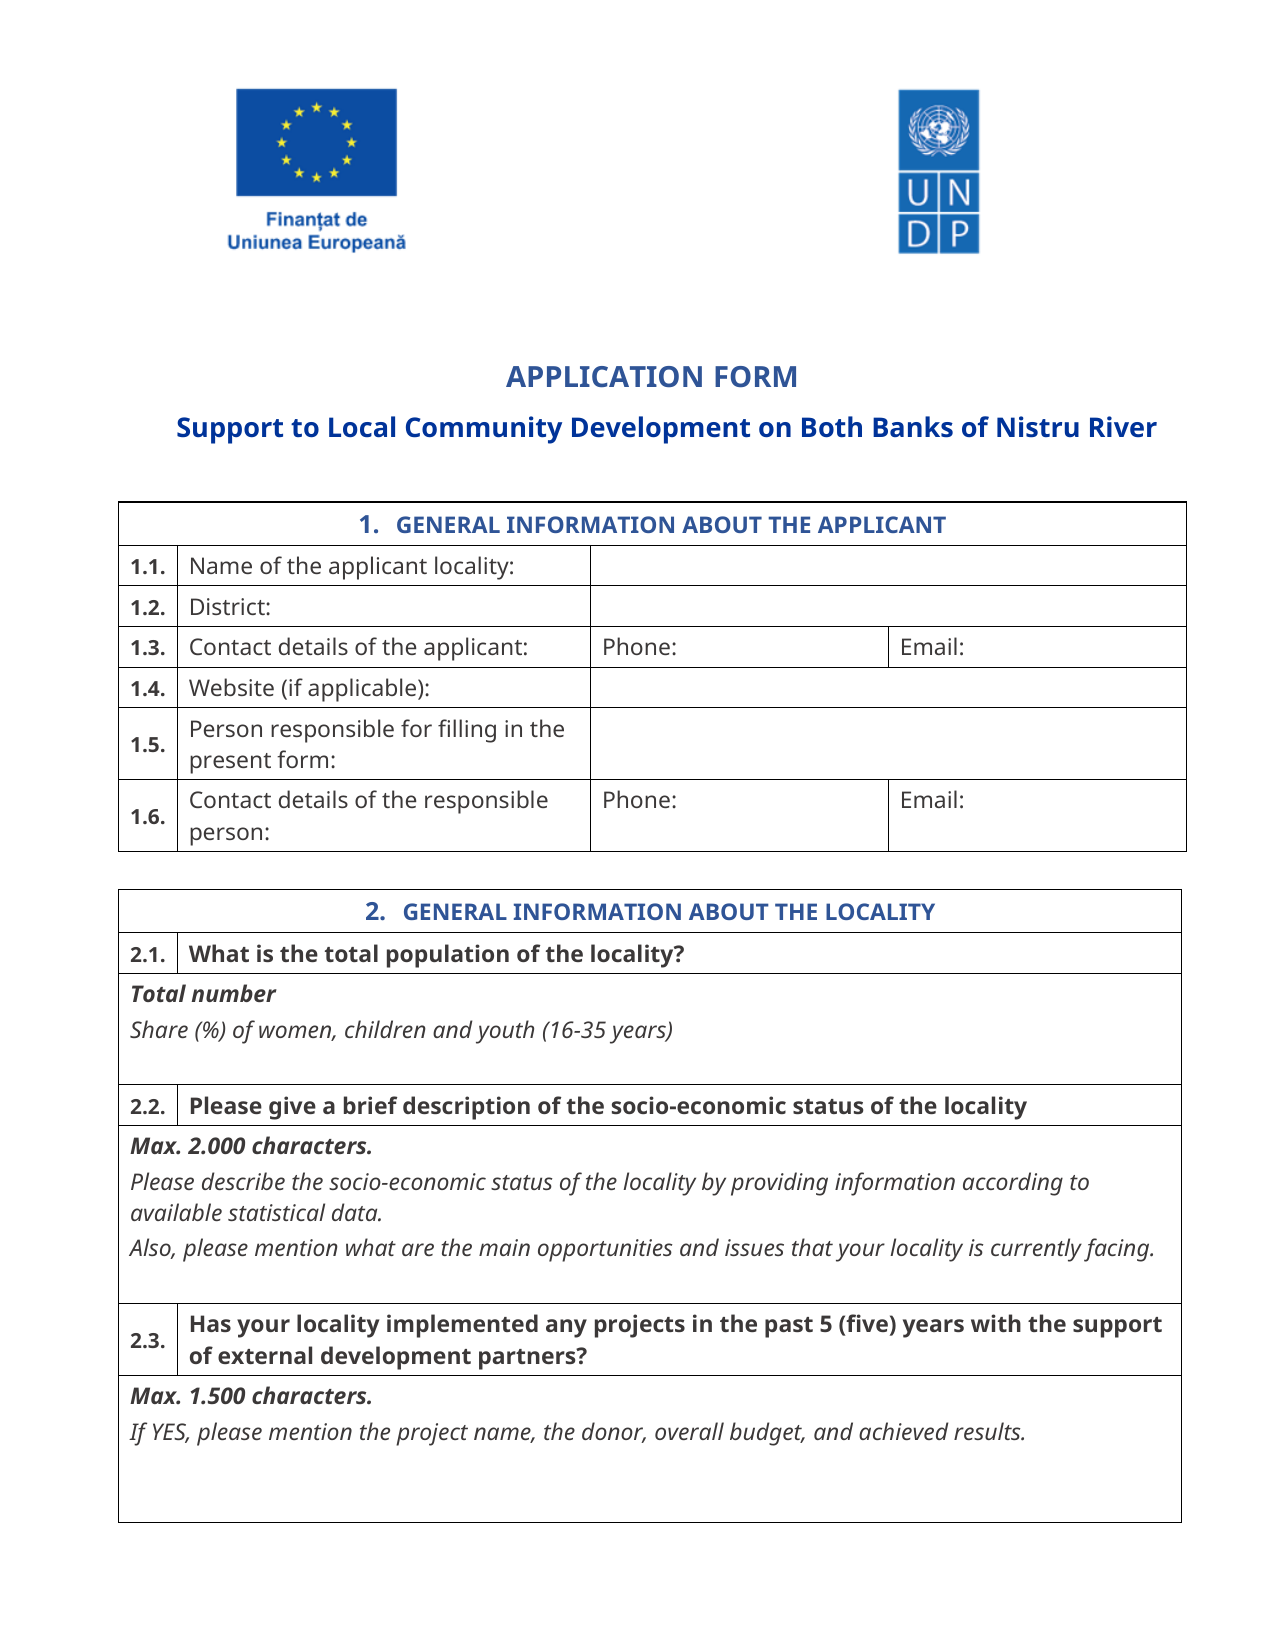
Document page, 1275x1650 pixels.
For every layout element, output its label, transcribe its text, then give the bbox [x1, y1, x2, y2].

table_cell What is the total population of the locality? [178, 933, 1181, 973]
table_cell Max. 2.000 characters. Please describe the socio-economic status of the locality by providing information according to available statistical data. Also, please mention what are the main opportunities and issues that your locality is currently facing. [119, 1126, 1181, 1303]
table_header GENERAL INFORMATION ABOUT THE APPLICANT [119, 503, 1186, 545]
table_cell [591, 586, 1186, 626]
table_cell Email: [889, 780, 1186, 851]
table_cell [591, 708, 1186, 779]
table_cell Name of the applicant locality: [178, 546, 590, 585]
table_cell Total number Share (%) of women, children and youth (16-35 years) [119, 974, 1181, 1084]
table_cell [119, 586, 177, 626]
table_cell [119, 627, 177, 667]
table_cell Person responsible for filling in the present form: [178, 708, 590, 779]
table_cell Contact details of the responsible person: [178, 780, 590, 851]
table_cell [119, 708, 177, 779]
table_cell [119, 1304, 177, 1375]
table_cell Email: [889, 627, 1186, 667]
table_cell District: [178, 586, 590, 626]
table_cell Contact details of the applicant: [178, 627, 590, 667]
table_cell Website (if applicable): [178, 668, 590, 707]
text APPLICATION FORM [118, 356, 1186, 396]
table_cell [591, 546, 1186, 585]
table_header GENERAL INFORMATION ABOUT THE LOCALITY [119, 890, 1181, 932]
table_cell [591, 668, 1186, 707]
list Support to Local Community Development on Both Banks of Nistru River [148, 408, 1186, 445]
table_cell [119, 933, 177, 973]
table_cell Please give a brief description of the socio-economic status of the locality [178, 1085, 1181, 1125]
table_cell Phone: [591, 627, 888, 667]
table_cell Phone: [591, 780, 888, 851]
table_cell Has your locality implemented any projects in the past 5 (five) years with the support of external development partners? [178, 1304, 1181, 1375]
table_cell Max. 1.500 characters. If YES, please mention the project name, the donor, overall budget, and achieved results. [119, 1376, 1181, 1522]
table_cell [119, 546, 177, 585]
table_cell [119, 780, 177, 851]
table_cell [119, 1085, 177, 1125]
table_cell [119, 668, 177, 707]
picture [219, 75, 1086, 281]
